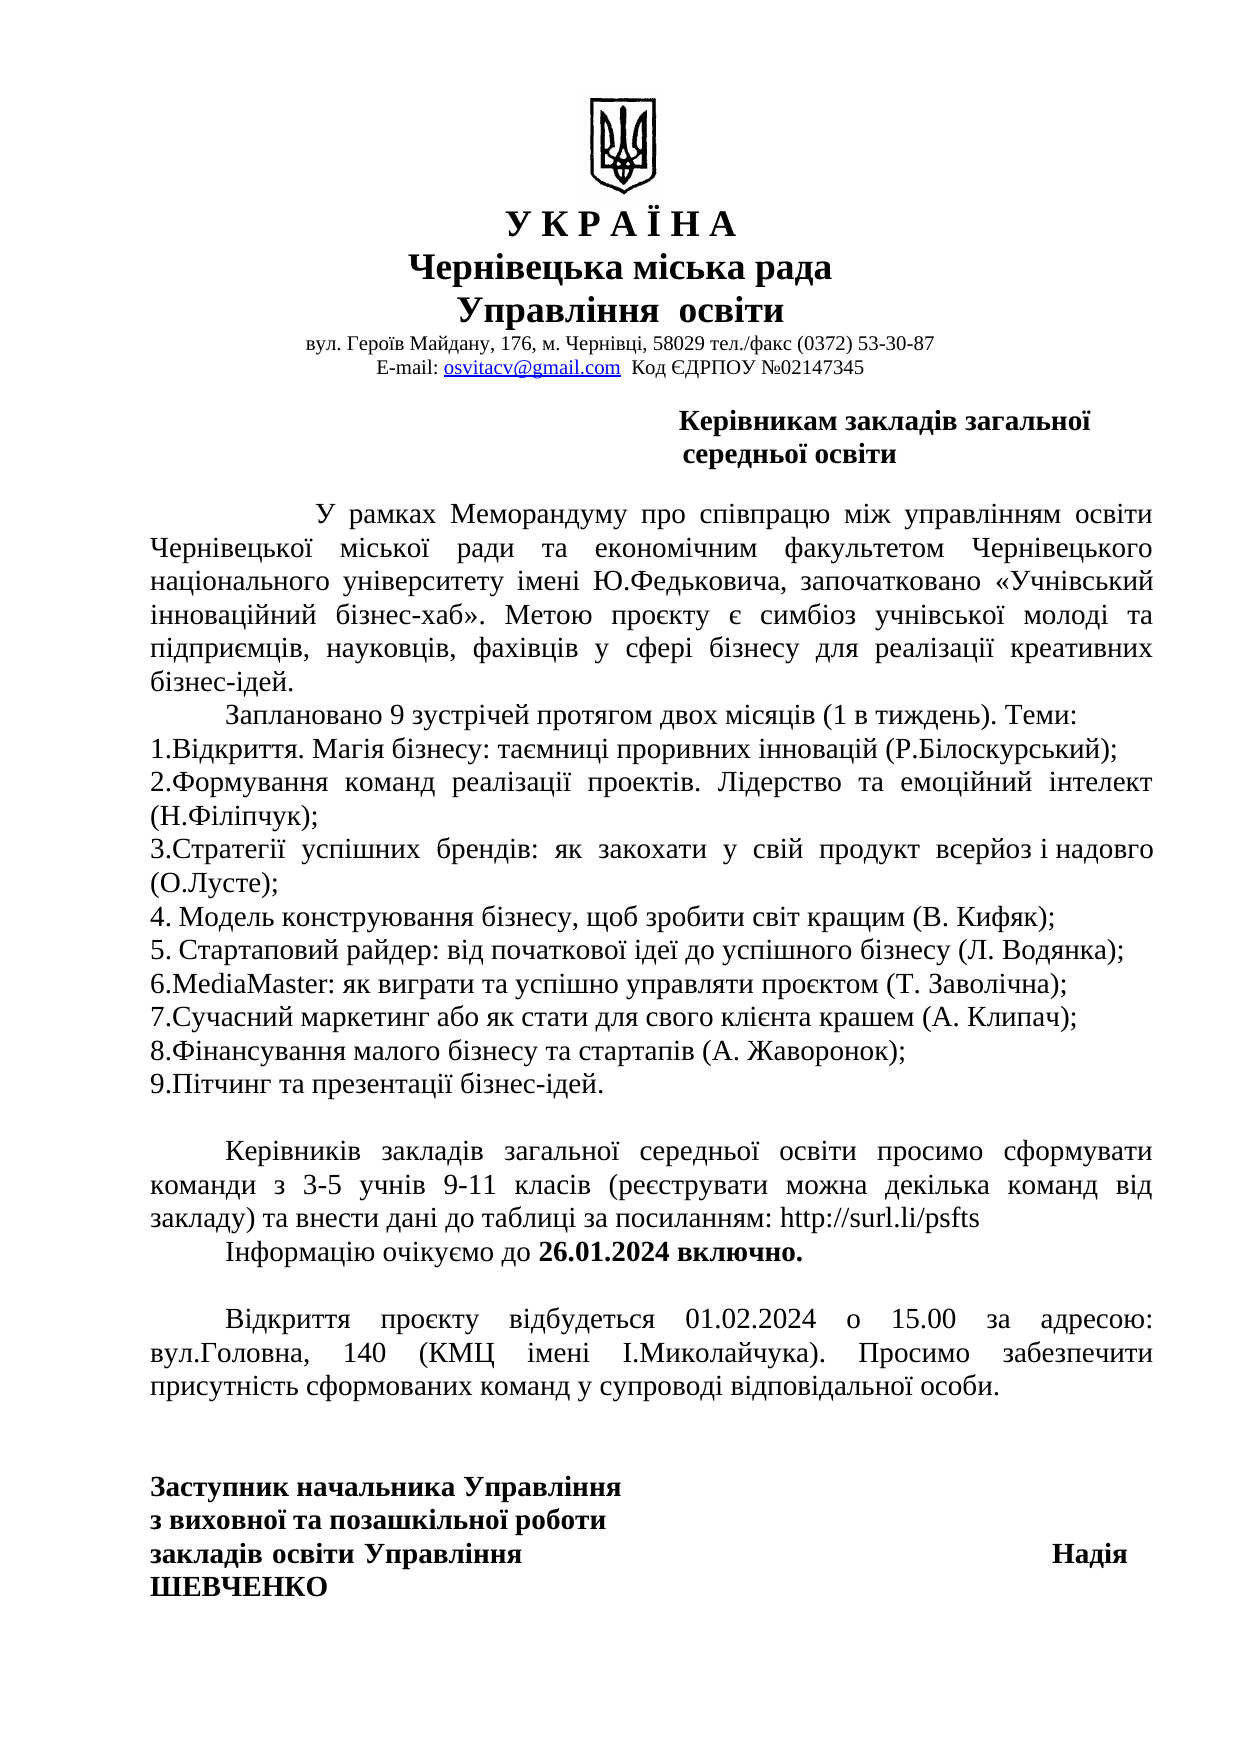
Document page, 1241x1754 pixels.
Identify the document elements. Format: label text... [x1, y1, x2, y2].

text У К Р А Ї Н А [150, 201, 1090, 244]
text Заступник начальника Управління [150, 1469, 1128, 1502]
text Відкриття проєкту відбудеться 01.02.2024 о 15.00 за адресою: вул.Головна, 140 (КМЦ імені І.Миколайчука). Просимо забезпечити присутність сформованих команд у супроводі відповідальної особи. [150, 1301, 1154, 1402]
text вул. Героїв Майдану, 176, м. Чернівці, 58029 тел./факс (0372) 53-30-87 [150, 331, 1090, 354]
text 3.Стратегії успішних брендів: як закохати у свій продукт всерйоз і надовго (О.Лусте); [150, 832, 1154, 899]
text Керівників закладів загальної середньої освіти просимо сформувати команди з 3-5 учнів 9-11 класів (реєструвати можна декілька команд від закладу) та внести дані до таблиці за посиланням: http://surl.li/psfts [150, 1133, 1154, 1234]
text Керівникам закладів загальної [150, 403, 1090, 436]
picture [580, 88, 661, 202]
text Управлiння освіти [150, 287, 1090, 331]
text Заплановано 9 зустрічей протягом двох місяців (1 в тиждень). Теми: [150, 697, 1154, 731]
text У рамках Меморандуму про співпрацю між управлінням освіти Чернівецької міської ради та економічним факультетом Чернівецького національного університету імені Ю.Федьковича, започатковано «Учнівський інноваційний бізнес-хаб». Метою проєкту є симбіоз учнівської молоді та підприємців, науковців, фахівців у сфері бізнесу для реалізації креативних бізнес-ідей. [150, 496, 1154, 697]
text 8.Фінансування малого бізнесу та стартапів (А. Жаворонок); [150, 1033, 1154, 1066]
text середньої освіти [150, 436, 1090, 470]
text Інформацію очікуємо до 26.01.2024 включно. [150, 1234, 1154, 1268]
text 7.Сучасний маркетинг або як стати для свого клієнта крашем (А. Клипач); [150, 999, 1154, 1033]
text 9.Пітчинг та презентації бізнес-ідей. [150, 1066, 1154, 1100]
text Чернівецька міська рада [150, 244, 1090, 287]
text закладів освіти Управління Надія ШЕВЧЕНКО [150, 1536, 1128, 1603]
text 6.MediaMaster: як виграти та успішно управляти проєктом (Т. Заволічна); [150, 966, 1154, 999]
text 5. Стартаповий райдер: від початкової ідеї до успішного бізнесу (Л. Водянка); [150, 932, 1154, 966]
text 2.Формування команд реалізації проектів. Лідерство та емоційний інтелект (Н.Філіпчук); [150, 764, 1154, 832]
text 4. Модель конструювання бізнесу, щоб зробити світ кращим (В. Кифяк); [150, 899, 1154, 932]
text з виховної та позашкільної роботи [150, 1502, 1128, 1536]
text E-mail: osvitacv@gmail.com Код ЄДРПОУ №02147345 [150, 354, 1090, 379]
text 1.Відкриття. Магія бізнесу: таємниці проривних інновацій (Р.Білоскурський); [150, 731, 1154, 764]
